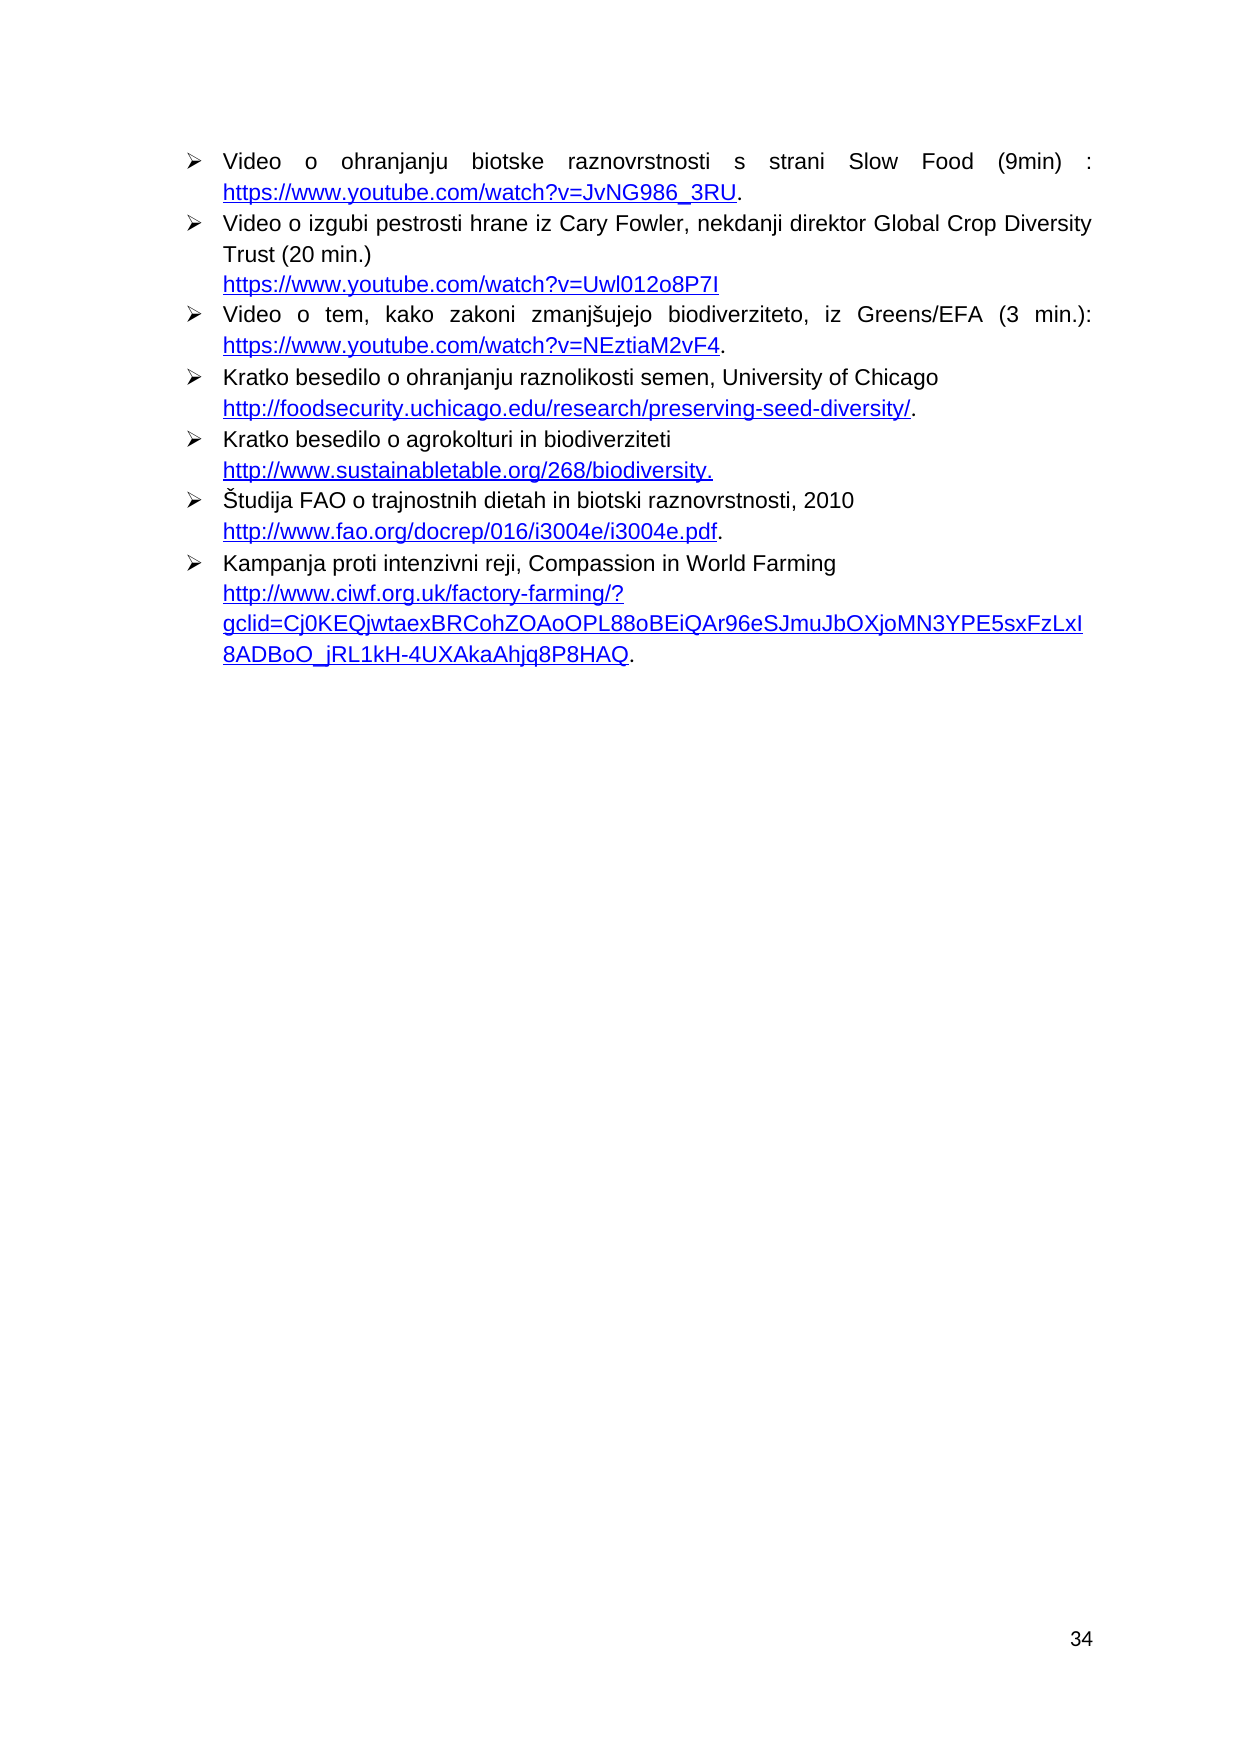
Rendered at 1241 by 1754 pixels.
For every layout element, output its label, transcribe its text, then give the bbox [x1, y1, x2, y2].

list Kratko besedilo o agrokolturi in biodiverziteti [185, 426, 1093, 453]
list Video o ohranjanju biotske raznovrstnosti s strani Slow Food (9min) : https://www.youtube.com/watch?v=JvNG986_3RU. [185, 148, 1093, 206]
list Video o izgubi pestrosti hrane iz Cary Fowler, nekdanji direktor Global Crop Diversity Trust (20 min.) [185, 210, 1093, 267]
list Kampanja proti intenzivni reji, Compassion in World Farming [185, 549, 1093, 576]
list https://www.youtube.com/watch?v=Uwl012o8P7I [223, 271, 1093, 297]
list Študija FAO o trajnostnih dietah in biotski raznovrstnosti, 2010 http://www.fao.org/docrep/016/i3004e/i3004e.pdf. [185, 487, 1093, 545]
list Video o tem, kako zakoni zmanjšujejo biodiverziteto, iz Greens/EFA (3 min.): https://www.youtube.com/watch?v=NEztiaM2vF4. [185, 301, 1093, 359]
list http://www.ciwf.org.uk/factory-farming/?gclid=Cj0KEQjwtaexBRCohZOAoOPL88oBEiQAr96eSJmuJbOXjoMN3YPE5sxFzLxI8ADBoO_jRL1kH-4UXAkaAhjq8P8HAQ. [223, 580, 1093, 668]
list http://www.sustainabletable.org/268/biodiversity. [223, 457, 1093, 483]
list Kratko besedilo o ohranjanju raznolikosti semen, University of Chicago http://foodsecurity.uchicago.edu/research/preserving-seed-diversity/. [185, 364, 1093, 422]
